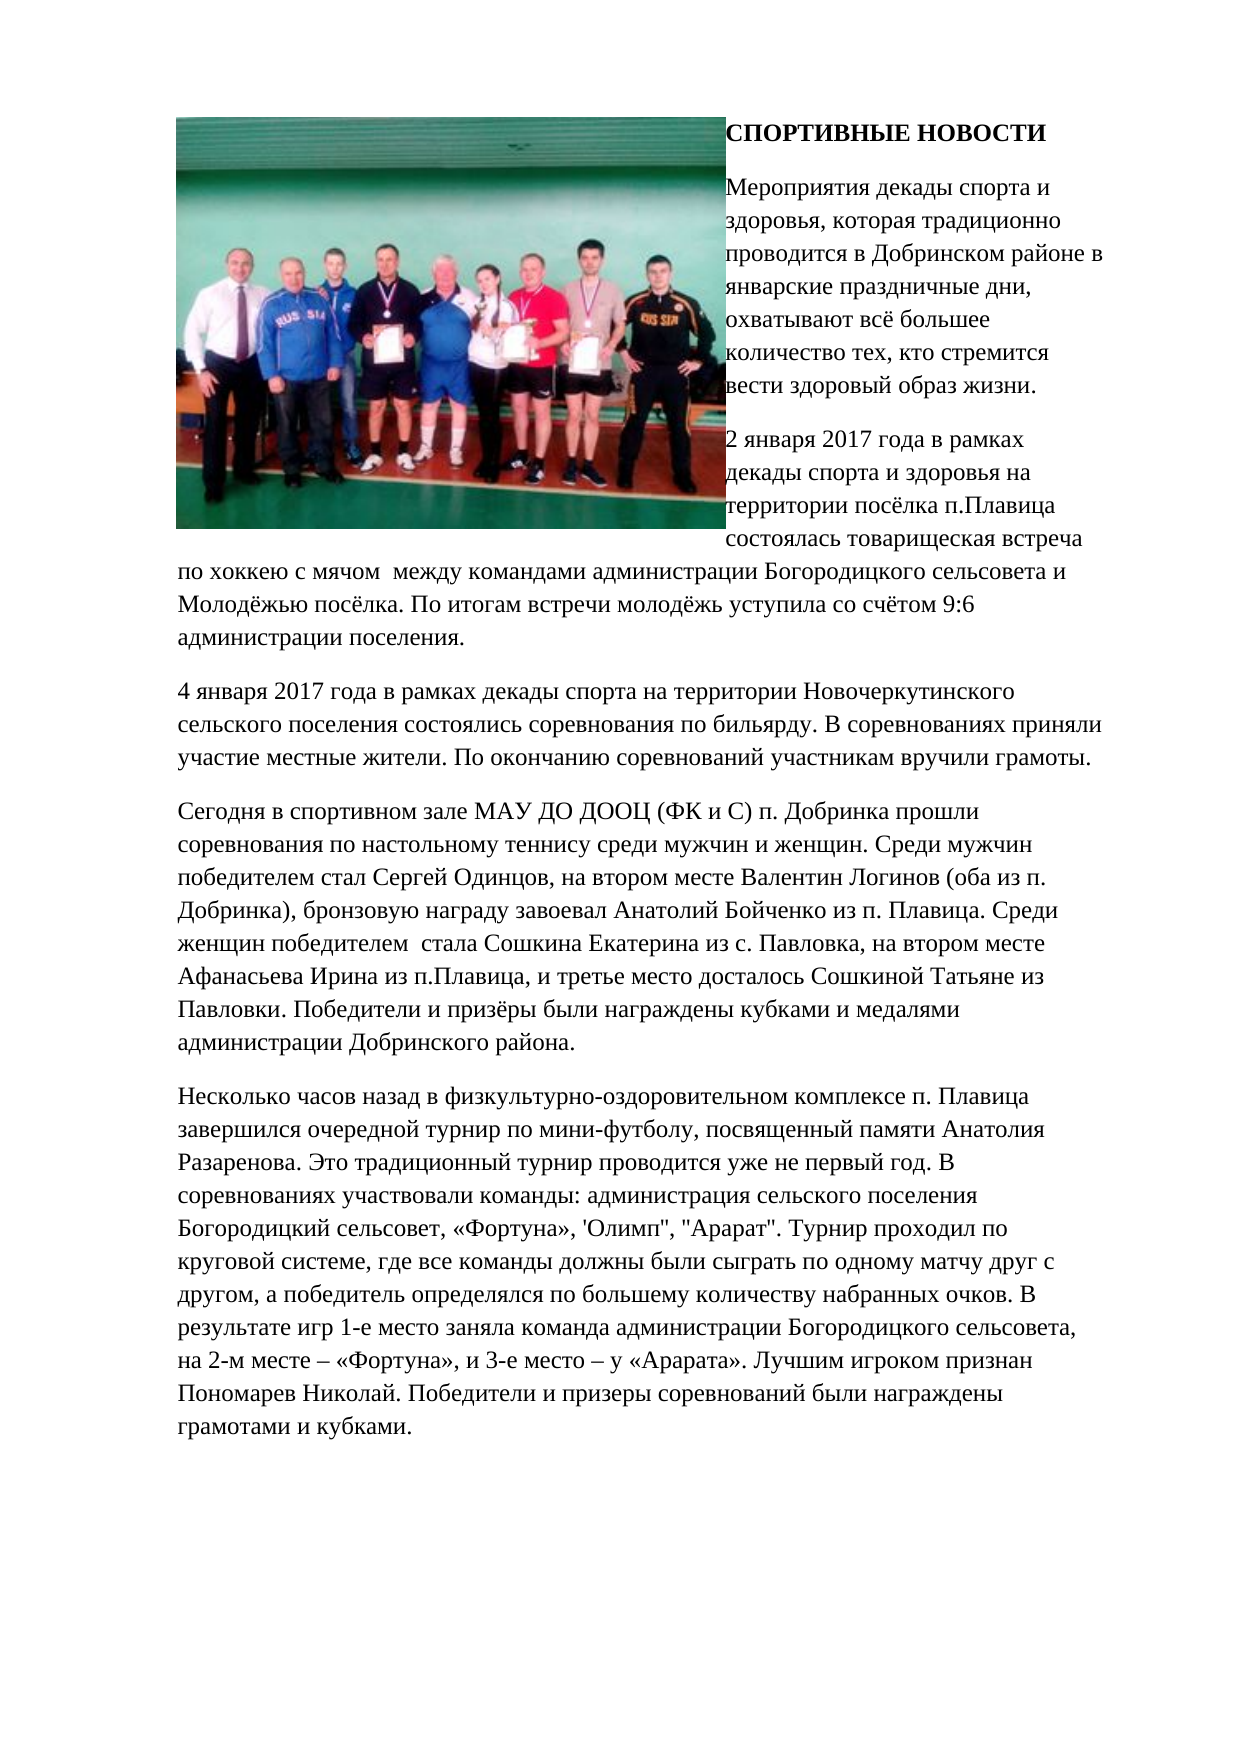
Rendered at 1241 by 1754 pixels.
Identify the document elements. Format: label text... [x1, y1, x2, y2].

text СПОРТИВНЫЕ НОВОСТИ [177, 118, 1106, 147]
text 4 января 2017 года в рамках декады спорта на территории Новочеркутинского сельского поселения состоялись соревнования по бильярду. В соревнованиях приняли участие местные жители. По окончанию соревнований участникам вручили грамоты. [177, 676, 1106, 771]
picture [176, 117, 726, 350]
text Сегодня в спортивном зале МАУ ДО ДООЦ (ФК и С) п. Добринка прошли соревнования по настольному теннису среди мужчин и женщин. Среди мужчин победителем стал Сергей Одинцов, на втором месте Валентин Логинов (оба из п. Добринка), бронзовую награду завоевал Анатолий Бойченко из п. Плавица. Среди женщин победителем стала Сошкина Екатерина из с. Павловка, на втором месте Афанасьева Ирина из п.Плавица, и третье место досталось Сошкиной Татьяне из Павловки. Победители и призёры были награждены кубками и медалями администрации Добринского района. [177, 796, 1106, 1056]
text Несколько часов назад в физкультурно-оздоровительном комплексе п. Плавица завершился очередной турнир по мини-футболу, посвященный памяти Анатолия Разаренова. Это традиционный турнир проводится уже не первый год. В соревнованиях участвовали команды: администрация сельского поселения Богородицкий сельсовет, «Фортуна», 'Олимп'', ''Арарат''. Турнир проходил по круговой системе, где все команды должны были сыграть по одному матчу друг с другом, а победитель определялся по большему количеству набранных очков. В результате игр 1-е место заняла команда администрации Богородицкого сельсовета, на 2-м месте – «Фортуна», и 3-е место – у «Арарата». Лучшим игроком признан Пономарев Николай. Победители и призеры соревнований были награждены грамотами и кубками. [177, 1081, 1106, 1440]
text 2 января 2017 года в рамках декады спорта и здоровья на территории посёлка п.Плавица состоялась товарищеская встреча по хоккею с мячом между командами администрации Богородицкого сельсовета и Молодёжью посёлка. По итогам встречи молодёжь уступила со счётом 9:6 администрации поселения. [177, 424, 1106, 651]
picture [176, 353, 726, 529]
text Мероприятия декады спорта и здоровья, которая традиционно проводится в Добринском районе в январские праздничные дни, охватывают всё большее количество тех, кто стремится вести здоровый образ жизни. [177, 172, 1106, 399]
